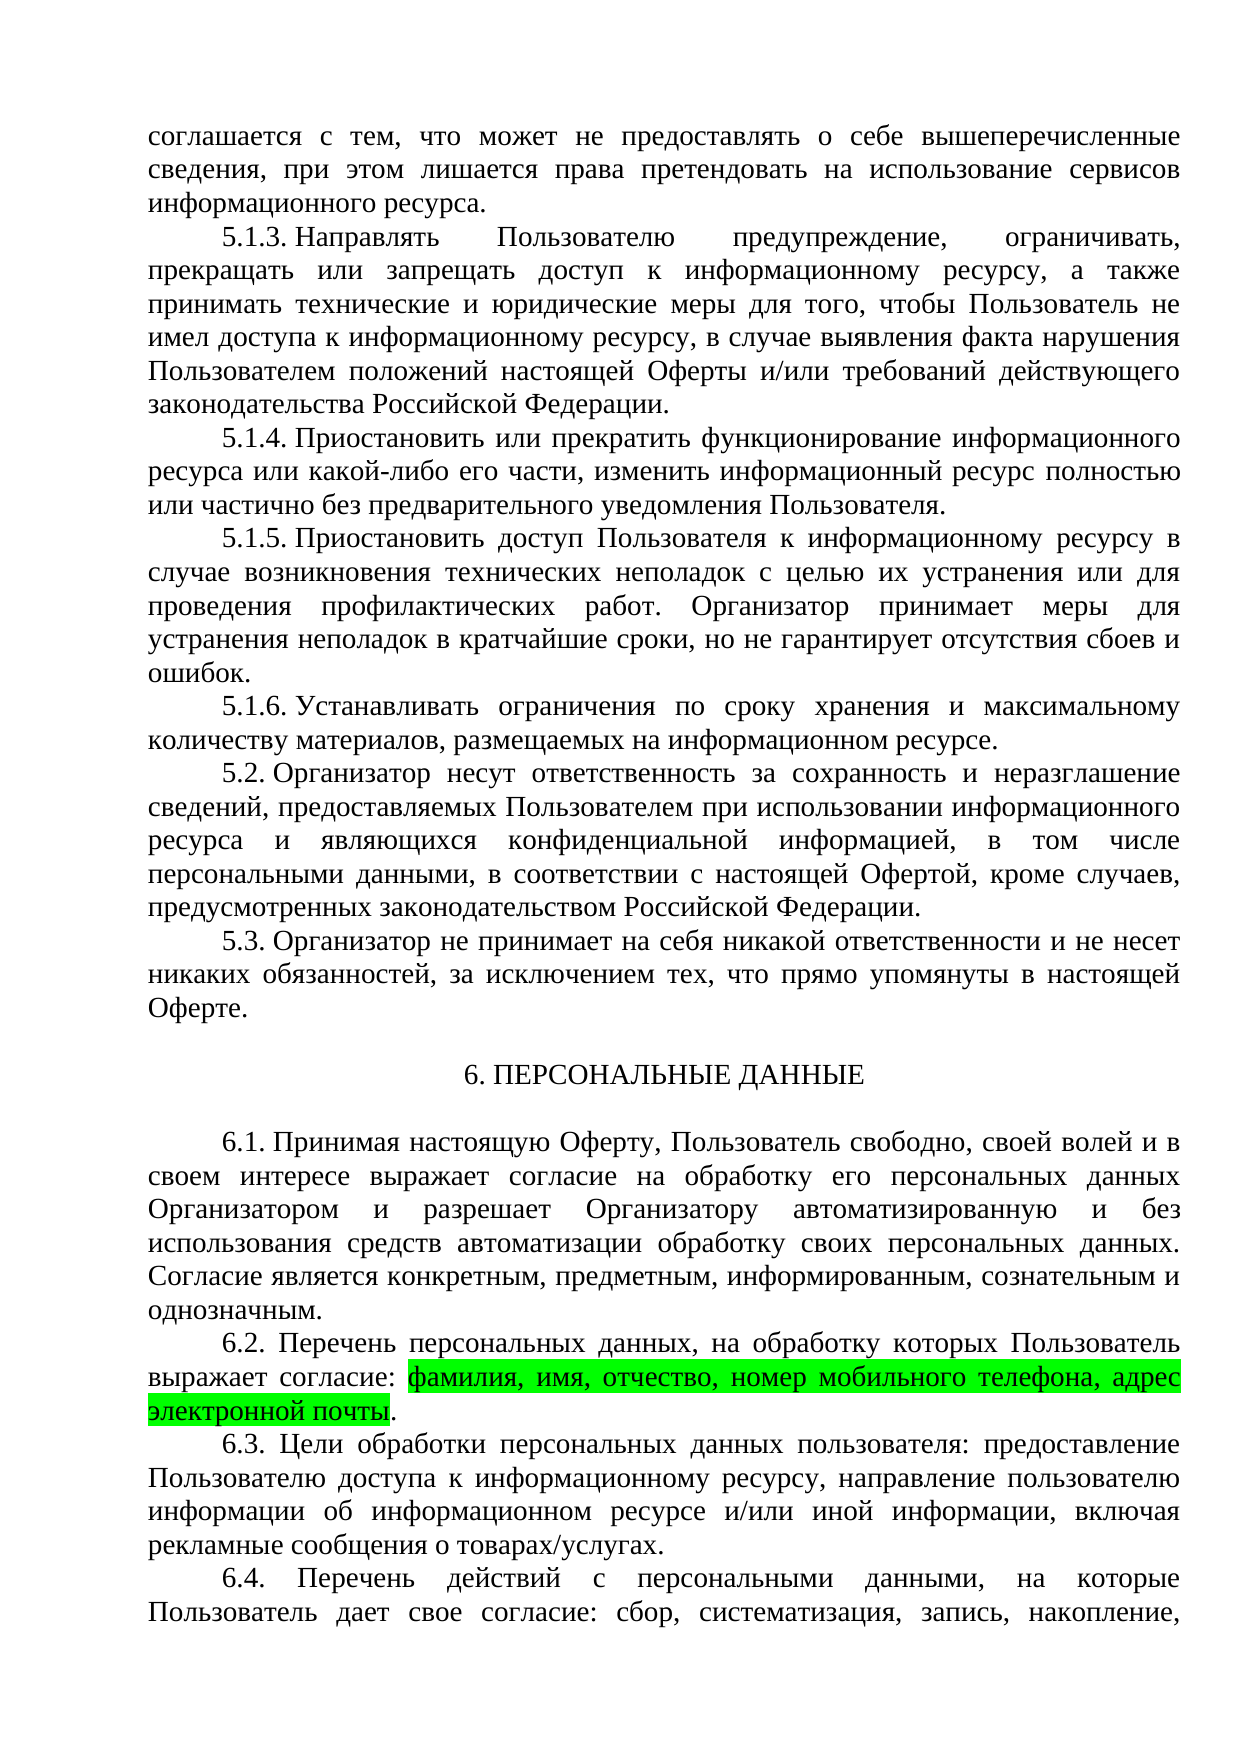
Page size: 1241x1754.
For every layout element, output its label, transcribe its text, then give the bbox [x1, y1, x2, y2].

text 5.1.4. Приостановить или прекратить функционирование информационного ресурса или какой-либо его части, изменить информационный ресурс полностью или частично без предварительного уведомления Пользователя. [148, 420, 1181, 521]
text 5.1.6. Устанавливать ограничения по сроку хранения и максимальному количеству материалов, размещаемых на информационном ресурсе. [148, 688, 1181, 755]
text 5.2. Организатор несут ответственность за сохранность и неразглашение сведений, предоставляемых Пользователем при использовании информационного ресурса и являющихся конфиденциальной информацией, в том числе персональными данными, в соответствии с настоящей Офертой, кроме случаев, предусмотренных законодательством Российской Федерации. [148, 755, 1181, 923]
text 5.1.3. Направлять Пользователю предупреждение, ограничивать, прекращать или запрещать доступ к информационному ресурсу, а также принимать технические и юридические меры для того, чтобы Пользователь не имел доступа к информационному ресурсу, в случае выявления факта нарушения Пользователем положений настоящей Оферты и/или требований действующего законодательства Российской Федерации. [148, 219, 1181, 420]
text 6.1. Принимая настоящую Оферту, Пользователь свободно, своей волей и в своем интересе выражает согласие на обработку его персональных данных Организатором и разрешает Организатору автоматизированную и без использования средств автоматизации обработку своих персональных данных. Согласие является конкретным, предметным, информированным, сознательным и однозначным. [148, 1124, 1181, 1326]
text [148, 1560, 1181, 1627]
text 6. ПЕРСОНАЛЬНЫЕ ДАННЫЕ [148, 1057, 1181, 1091]
text 6.3. Цели обработки персональных данных пользователя: предоставление Пользователю доступа к информационному ресурсу, направление пользователю информации об информационном ресурсе и/или иной информации, включая рекламные сообщения о товарах/услугах. [148, 1426, 1181, 1560]
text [148, 118, 1181, 219]
text 5.3. Организатор не принимает на себя никакой ответственности и не несет никаких обязанностей, за исключением тех, что прямо упомянуты в настоящей Оферте. [148, 923, 1181, 1024]
text 5.1.5. Приостановить доступ Пользователя к информационному ресурсу в случае возникновения технических неполадок с целью их устранения или для проведения профилактических работ. Организатор принимает меры для устранения неполадок в кратчайшие сроки, но не гарантирует отсутствия сбоев и ошибок. [148, 521, 1181, 688]
text 6.2. Перечень персональных данных, на обработку которых Пользователь выражает согласие: фамилия, имя, отчество, номер мобильного телефона, адрес электронной почты. [148, 1326, 1181, 1426]
